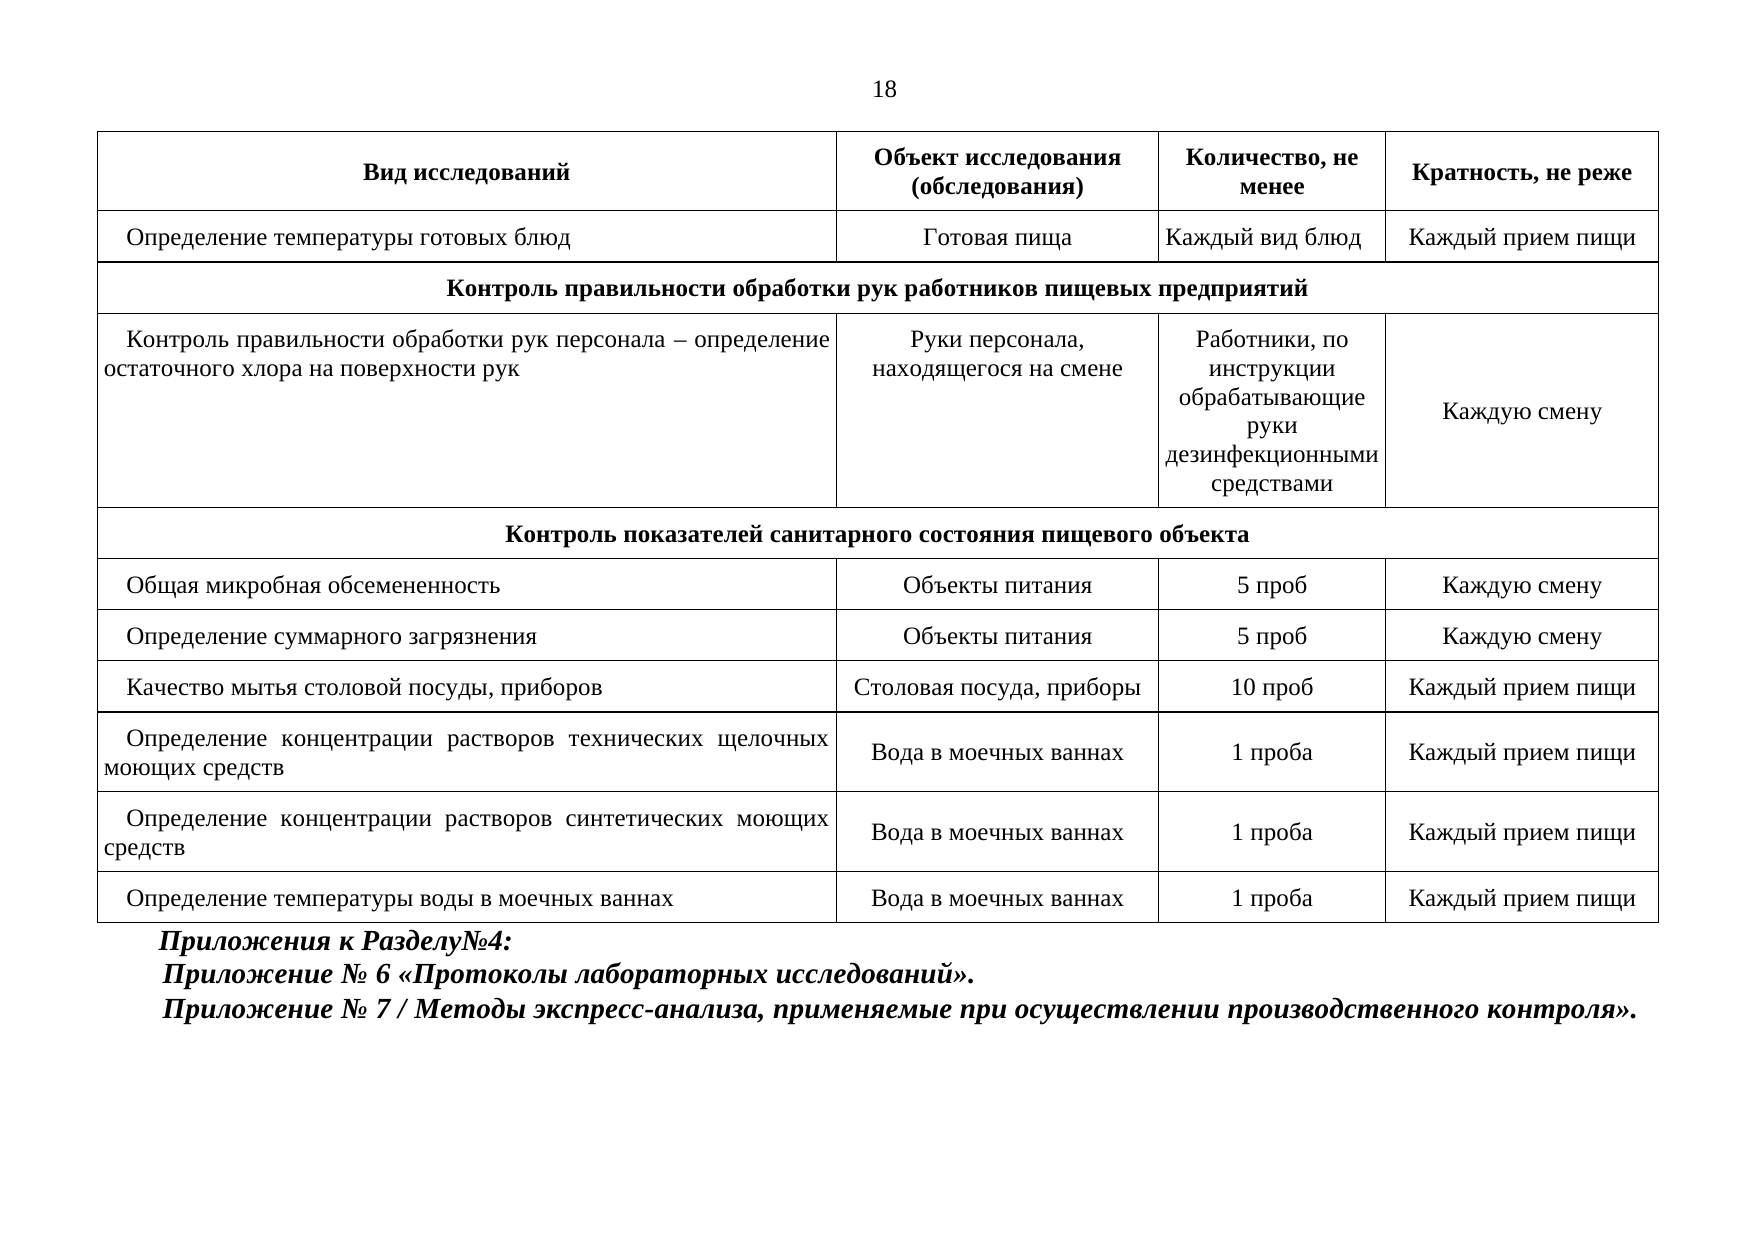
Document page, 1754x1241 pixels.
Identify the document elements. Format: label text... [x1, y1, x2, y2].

table_cell Объекты питания [837, 610, 1158, 660]
table_cell Столовая посуда, приборы [837, 661, 1158, 711]
table_cell Каждый прием пищи [1386, 661, 1658, 711]
table_cell Определение концентрации растворов синтетических моющих средств [98, 792, 836, 871]
table_cell Контроль правильности обработки рук персонала – определение остаточного хлора на поверхности рук [98, 314, 836, 507]
table_cell 10 проб [1159, 661, 1385, 711]
table_cell 1 проба [1159, 872, 1385, 922]
table_cell 1 проба [1159, 713, 1385, 791]
table_cell 1 проба [1159, 792, 1385, 871]
table_header Вид исследований [98, 132, 836, 210]
table_cell Каждую смену [1386, 559, 1658, 609]
table_cell Контроль показателей санитарного состояния пищевого объекта [98, 508, 1658, 558]
table_cell 5 проб [1159, 610, 1385, 660]
table_cell Каждую смену [1386, 314, 1658, 507]
table_header Объект исследования (обследования) [837, 132, 1158, 210]
table_cell 5 проб [1159, 559, 1385, 609]
table_cell Работники, по инструкции обрабатывающие руки дезинфекционными средствами [1159, 314, 1385, 507]
table_cell Вода в моечных ваннах [837, 872, 1158, 922]
table_cell Определение суммарного загрязнения [98, 610, 836, 660]
table_cell Каждый прием пищи [1386, 872, 1658, 922]
table_cell Общая микробная обсемененность [98, 559, 836, 609]
table_cell Каждую смену [1386, 610, 1658, 660]
text Приложение № 7 / Методы экспресс-анализа, применяемые при осуществлении производственного контроля». [103, 990, 1665, 1025]
table_cell Качество мытья столовой посуды, приборов [98, 661, 836, 711]
table_header Кратность, не реже [1386, 132, 1658, 210]
table_cell Вода в моечных ваннах [837, 713, 1158, 791]
table_cell Определение концентрации растворов технических щелочных моющих средств [98, 713, 836, 791]
table_cell Объекты питания [837, 559, 1158, 609]
table_cell Каждый прием пищи [1386, 211, 1658, 261]
table_cell Определение температуры готовых блюд [98, 211, 836, 261]
table_cell Определение температуры воды в моечных ваннах [98, 872, 836, 922]
table_cell Каждый вид блюд [1159, 211, 1385, 261]
table_cell Руки персонала, находящегося на смене [837, 314, 1158, 507]
table_cell Каждый прием пищи [1386, 792, 1658, 871]
table_cell Контроль правильности обработки рук работников пищевых предприятий [98, 263, 1658, 312]
table_header Количество, не менее [1159, 132, 1385, 210]
text Приложение № 6 «Протоколы лабораторных исследований». [103, 957, 1665, 990]
table_cell Готовая пища [837, 211, 1158, 261]
table_cell Вода в моечных ваннах [837, 792, 1158, 871]
table_cell Каждый прием пищи [1386, 713, 1658, 791]
text Приложения к Разделу№4: [103, 923, 1665, 957]
